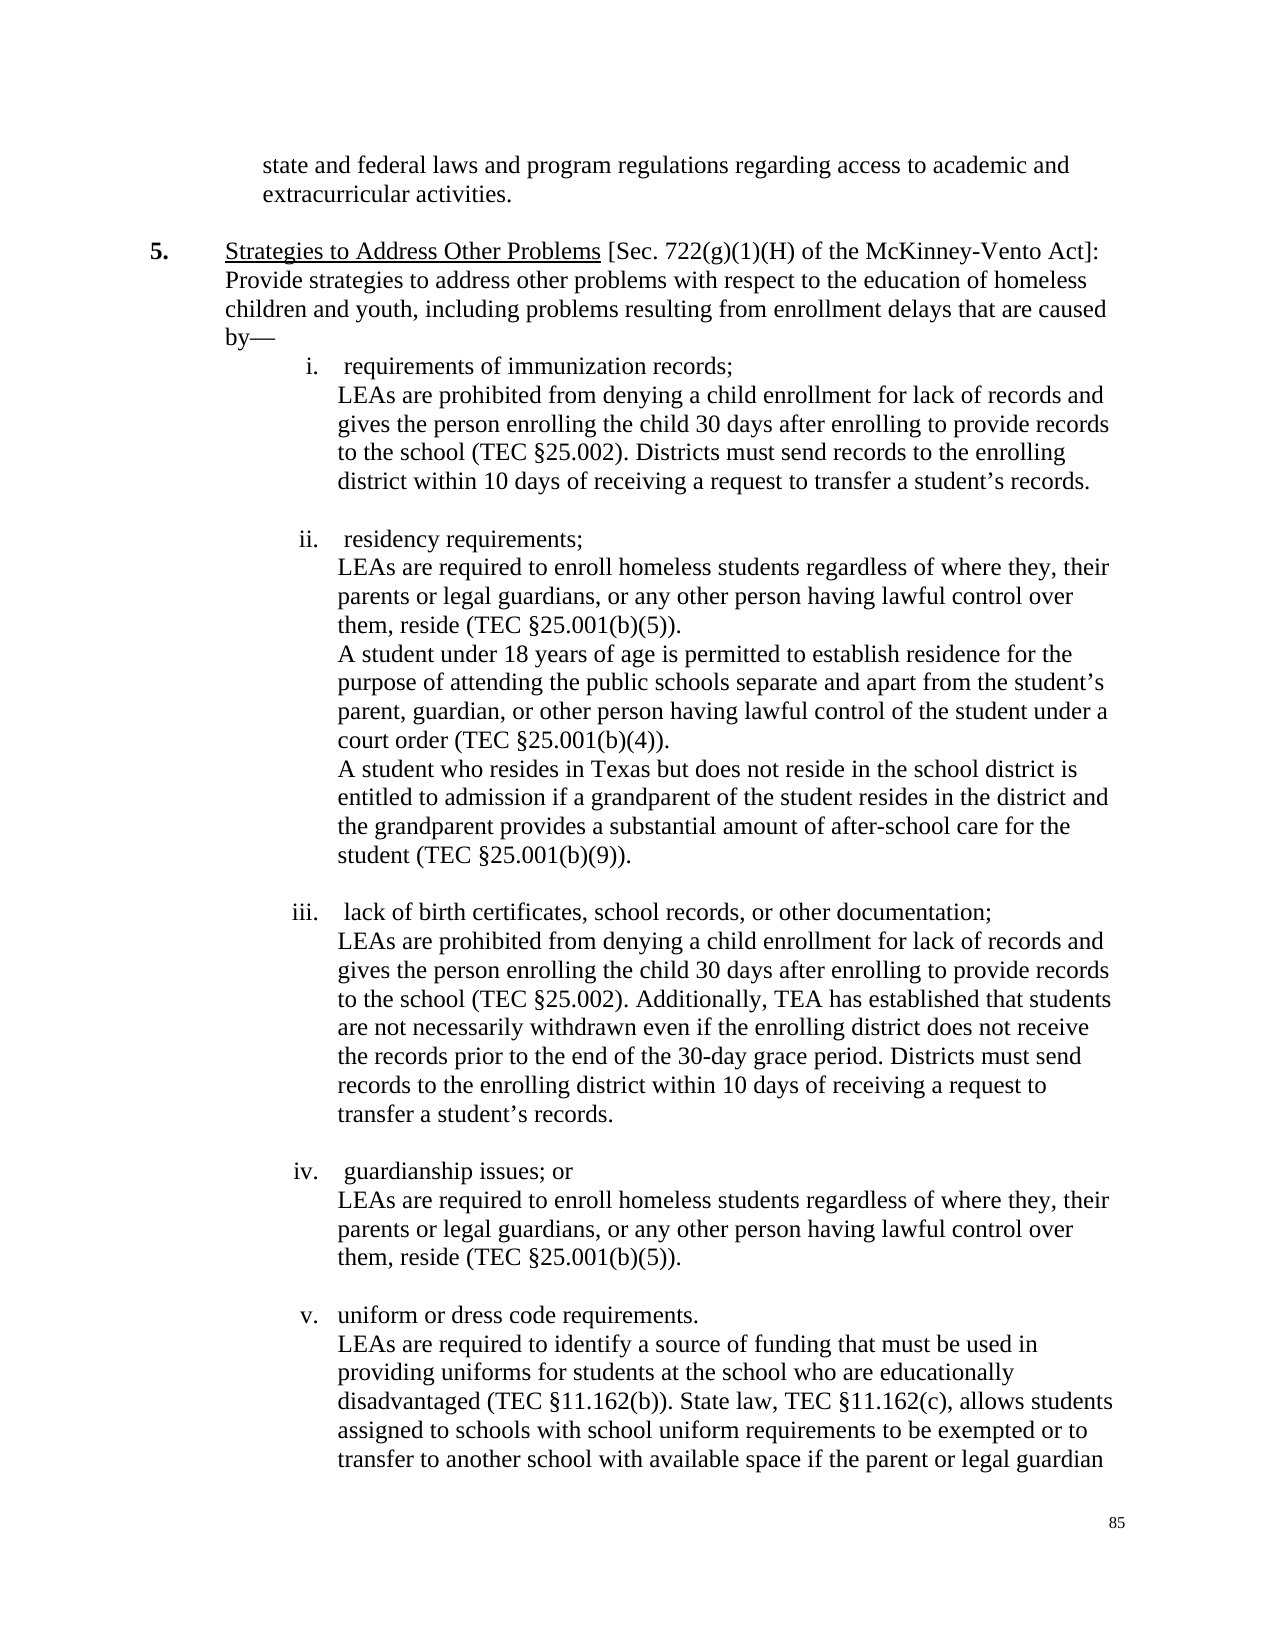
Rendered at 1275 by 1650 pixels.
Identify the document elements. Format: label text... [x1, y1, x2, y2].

list Strategies to Address Other Problems [Sec. 722(g)(1)(H) of the McKinney-Vento Act]: Provide strategies to address other problems with respect to the education of homeless children and youth, including problems resulting from enrollment delays that are caused by— [150, 236, 1125, 351]
list requirements of immunization records; [319, 351, 1125, 380]
list LEAs are required to enroll homeless students regardless of where they, their parents or legal guardians, or any other person having lawful control over them, reside (TEC §25.001(b)(5)). [337, 1185, 1125, 1271]
list guardianship issues; or [319, 1156, 1125, 1185]
list A student who resides in Texas but does not reside in the school district is entitled to admission if a grandparent of the student resides in the district and the grandparent provides a substantial amount of after-school care for the student (TEC §25.001(b)(9)). [337, 754, 1125, 869]
list LEAs are prohibited from denying a child enrollment for lack of records and gives the person enrolling the child 30 days after enrolling to provide records to the school (TEC §25.002). Districts must send records to the enrolling district within 10 days of receiving a request to transfer a student’s records. [337, 380, 1125, 495]
list residency requirements; [319, 524, 1125, 552]
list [337, 1329, 1125, 1472]
list uniform or dress code requirements. [319, 1300, 1125, 1329]
text LEAs are prohibited from denying a child enrollment for lack of records and gives the person enrolling the child 30 days after enrolling to provide records to the school (TEC §25.002). Additionally, TEA has established that students are not necessarily withdrawn even if the enrolling district does not receive the records prior to the end of the 30-day grace period. Districts must send records to the enrolling district within 10 days of receiving a request to transfer a student’s records. [337, 926, 1125, 1127]
list A student under 18 years of age is permitted to establish residence for the purpose of attending the public schools separate and apart from the student’s parent, guardian, or other person having lawful control of the student under a court order (TEC §25.001(b)(4)). [337, 639, 1125, 754]
list LEAs are required to enroll homeless students regardless of where they, their parents or legal guardians, or any other person having lawful control over them, reside (TEC §25.001(b)(5)). [337, 552, 1125, 639]
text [262, 150, 1125, 207]
list lack of birth certificates, school records, or other documentation; [319, 897, 1125, 926]
